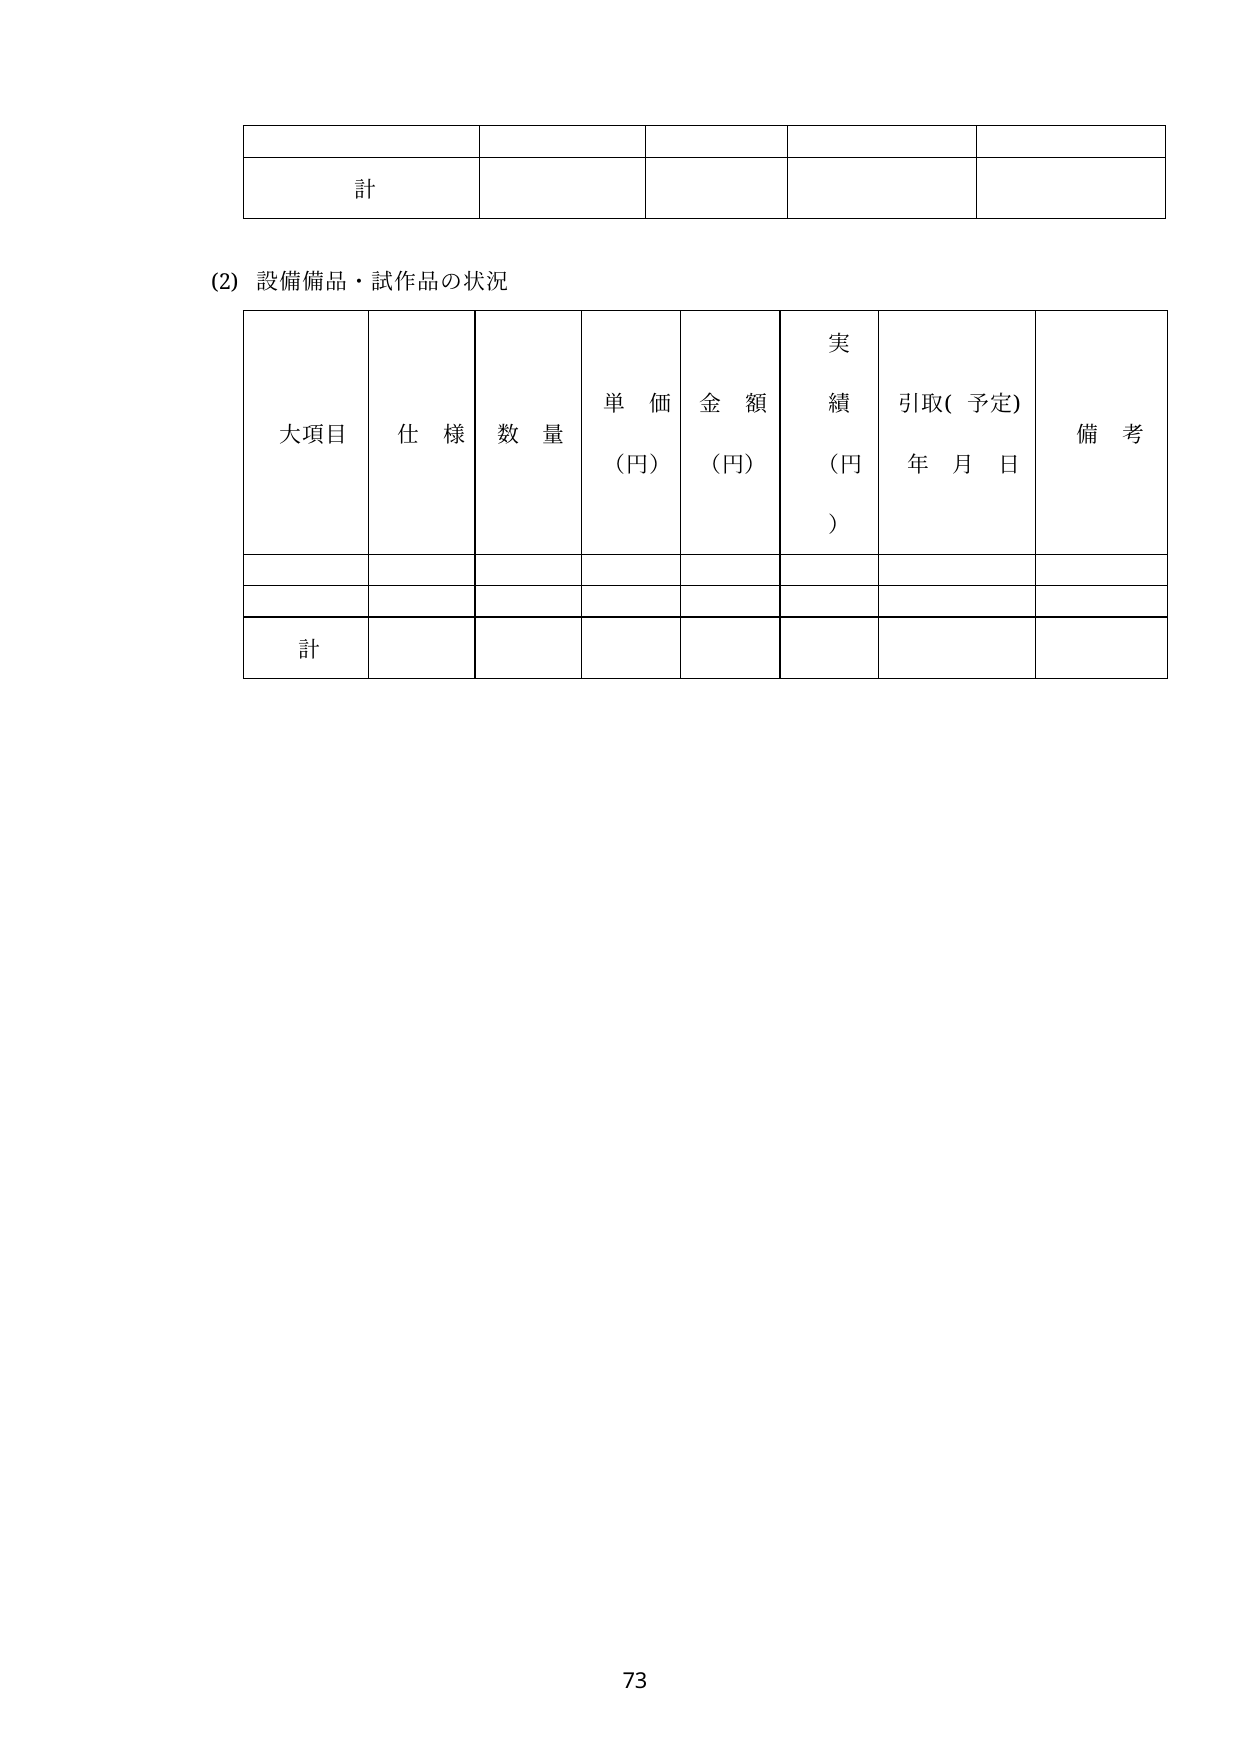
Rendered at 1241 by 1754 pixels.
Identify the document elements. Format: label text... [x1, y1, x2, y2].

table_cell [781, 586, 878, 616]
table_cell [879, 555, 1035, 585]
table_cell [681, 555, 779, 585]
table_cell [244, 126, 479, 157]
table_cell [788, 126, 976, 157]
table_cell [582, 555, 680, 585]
text (2)設備備品・試作品の状況 [119, 249, 1150, 310]
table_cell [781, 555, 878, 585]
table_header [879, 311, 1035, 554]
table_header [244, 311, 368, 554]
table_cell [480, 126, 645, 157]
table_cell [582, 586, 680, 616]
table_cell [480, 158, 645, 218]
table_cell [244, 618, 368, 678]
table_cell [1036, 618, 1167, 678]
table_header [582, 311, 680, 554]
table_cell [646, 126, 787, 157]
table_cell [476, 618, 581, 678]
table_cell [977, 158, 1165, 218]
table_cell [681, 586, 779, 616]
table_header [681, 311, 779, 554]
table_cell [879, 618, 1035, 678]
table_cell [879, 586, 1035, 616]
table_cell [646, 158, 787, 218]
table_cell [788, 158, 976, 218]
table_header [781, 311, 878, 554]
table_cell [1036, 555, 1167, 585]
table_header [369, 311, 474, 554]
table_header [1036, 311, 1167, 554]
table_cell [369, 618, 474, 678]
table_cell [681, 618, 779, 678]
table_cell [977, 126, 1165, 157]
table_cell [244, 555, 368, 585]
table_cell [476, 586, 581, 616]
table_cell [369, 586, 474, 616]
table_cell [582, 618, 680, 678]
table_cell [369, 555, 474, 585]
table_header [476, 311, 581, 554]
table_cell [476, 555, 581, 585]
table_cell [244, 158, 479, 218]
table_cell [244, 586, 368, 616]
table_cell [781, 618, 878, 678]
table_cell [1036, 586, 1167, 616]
